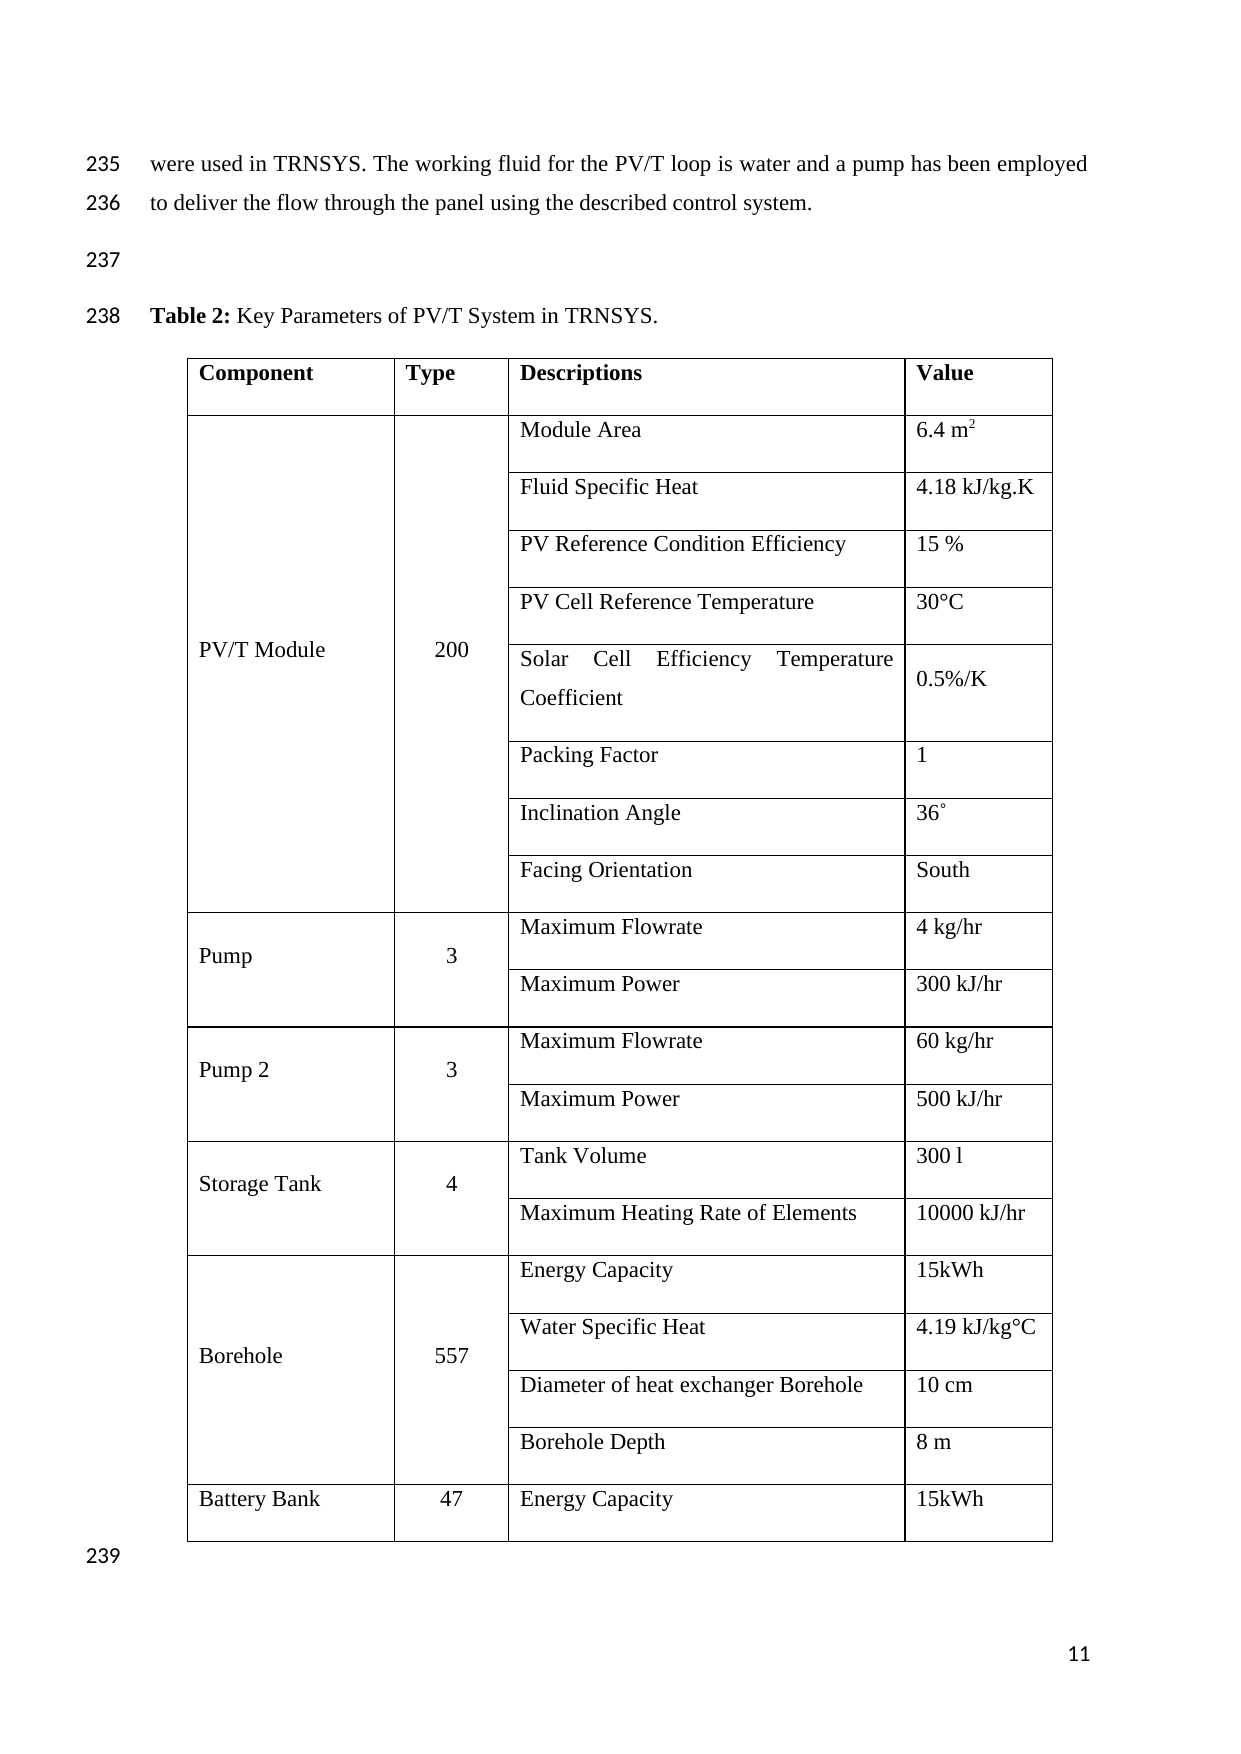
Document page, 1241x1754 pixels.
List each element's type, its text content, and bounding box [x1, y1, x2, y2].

table_cell PV/T Module [188, 416, 394, 912]
table_cell Inclination Angle [509, 799, 904, 855]
table_cell Facing Orientation [509, 856, 904, 912]
table_cell 4 kg/hr [906, 913, 1052, 969]
table_header Type [395, 359, 508, 415]
text Table 2: Key Parameters of PV/T System in TRNSYS. [150, 302, 1090, 328]
table_header Descriptions [509, 359, 904, 415]
table_header Value [906, 359, 1052, 415]
table_cell 15kWh [906, 1256, 1052, 1312]
table_cell 36˚ [906, 799, 1052, 855]
table_cell 30°C [906, 588, 1052, 644]
table_cell PV Reference Condition Efficiency [509, 531, 904, 587]
table_cell 3 [395, 1028, 508, 1141]
table_cell 15kWh [906, 1485, 1052, 1541]
table_cell Pump [188, 913, 394, 1026]
table_cell Packing Factor [509, 742, 904, 798]
table_cell 4.19 kJ/kg°C [906, 1314, 1052, 1369]
table_cell Fluid Specific Heat [509, 473, 904, 529]
table_cell Battery Bank [188, 1485, 394, 1541]
table_cell Diameter of heat exchanger Borehole [509, 1371, 904, 1427]
table_cell South [906, 856, 1052, 912]
table_cell 0.5%/K [906, 645, 1052, 741]
table_cell 300 kJ/hr [906, 970, 1052, 1026]
table_cell Pump 2 [188, 1028, 394, 1141]
table_cell Maximum Flowrate [509, 913, 904, 969]
table_cell Maximum Power [509, 970, 904, 1026]
table_cell 10 cm [906, 1371, 1052, 1427]
table_cell 500 kJ/hr [906, 1085, 1052, 1141]
table_cell Module Area [509, 416, 904, 472]
table_cell Storage Tank [188, 1142, 394, 1255]
table_cell 6.4 m2 [906, 416, 1052, 472]
table_cell Water Specific Heat [509, 1314, 904, 1369]
table_cell Tank Volume [509, 1142, 904, 1198]
table_cell 10000 kJ/hr [906, 1199, 1052, 1255]
table_cell PV Cell Reference Temperature [509, 588, 904, 644]
table_cell 1 [906, 742, 1052, 798]
table_cell Maximum Power [509, 1085, 904, 1141]
table_cell 15 % [906, 531, 1052, 587]
table_cell 300 l [906, 1142, 1052, 1198]
table_cell 8 m [906, 1428, 1052, 1484]
table_cell Borehole Depth [509, 1428, 904, 1484]
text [150, 150, 1090, 216]
table_cell Maximum Heating Rate of Elements [509, 1199, 904, 1255]
table_cell 200 [395, 416, 508, 912]
table_cell Maximum Flowrate [509, 1028, 904, 1084]
table_cell 557 [395, 1256, 508, 1484]
table_cell 3 [395, 913, 508, 1026]
table_cell 60 kg/hr [906, 1028, 1052, 1084]
table_cell Borehole [188, 1256, 394, 1484]
table_cell 4.18 kJ/kg.K [906, 473, 1052, 529]
table_header Component [188, 359, 394, 415]
table_cell 47 [395, 1485, 508, 1541]
table_cell Solar Cell Efficiency Temperature Coefficient [509, 645, 904, 741]
table_cell Energy Capacity [509, 1256, 904, 1312]
table_cell Energy Capacity [509, 1485, 904, 1541]
table_cell 4 [395, 1142, 508, 1255]
